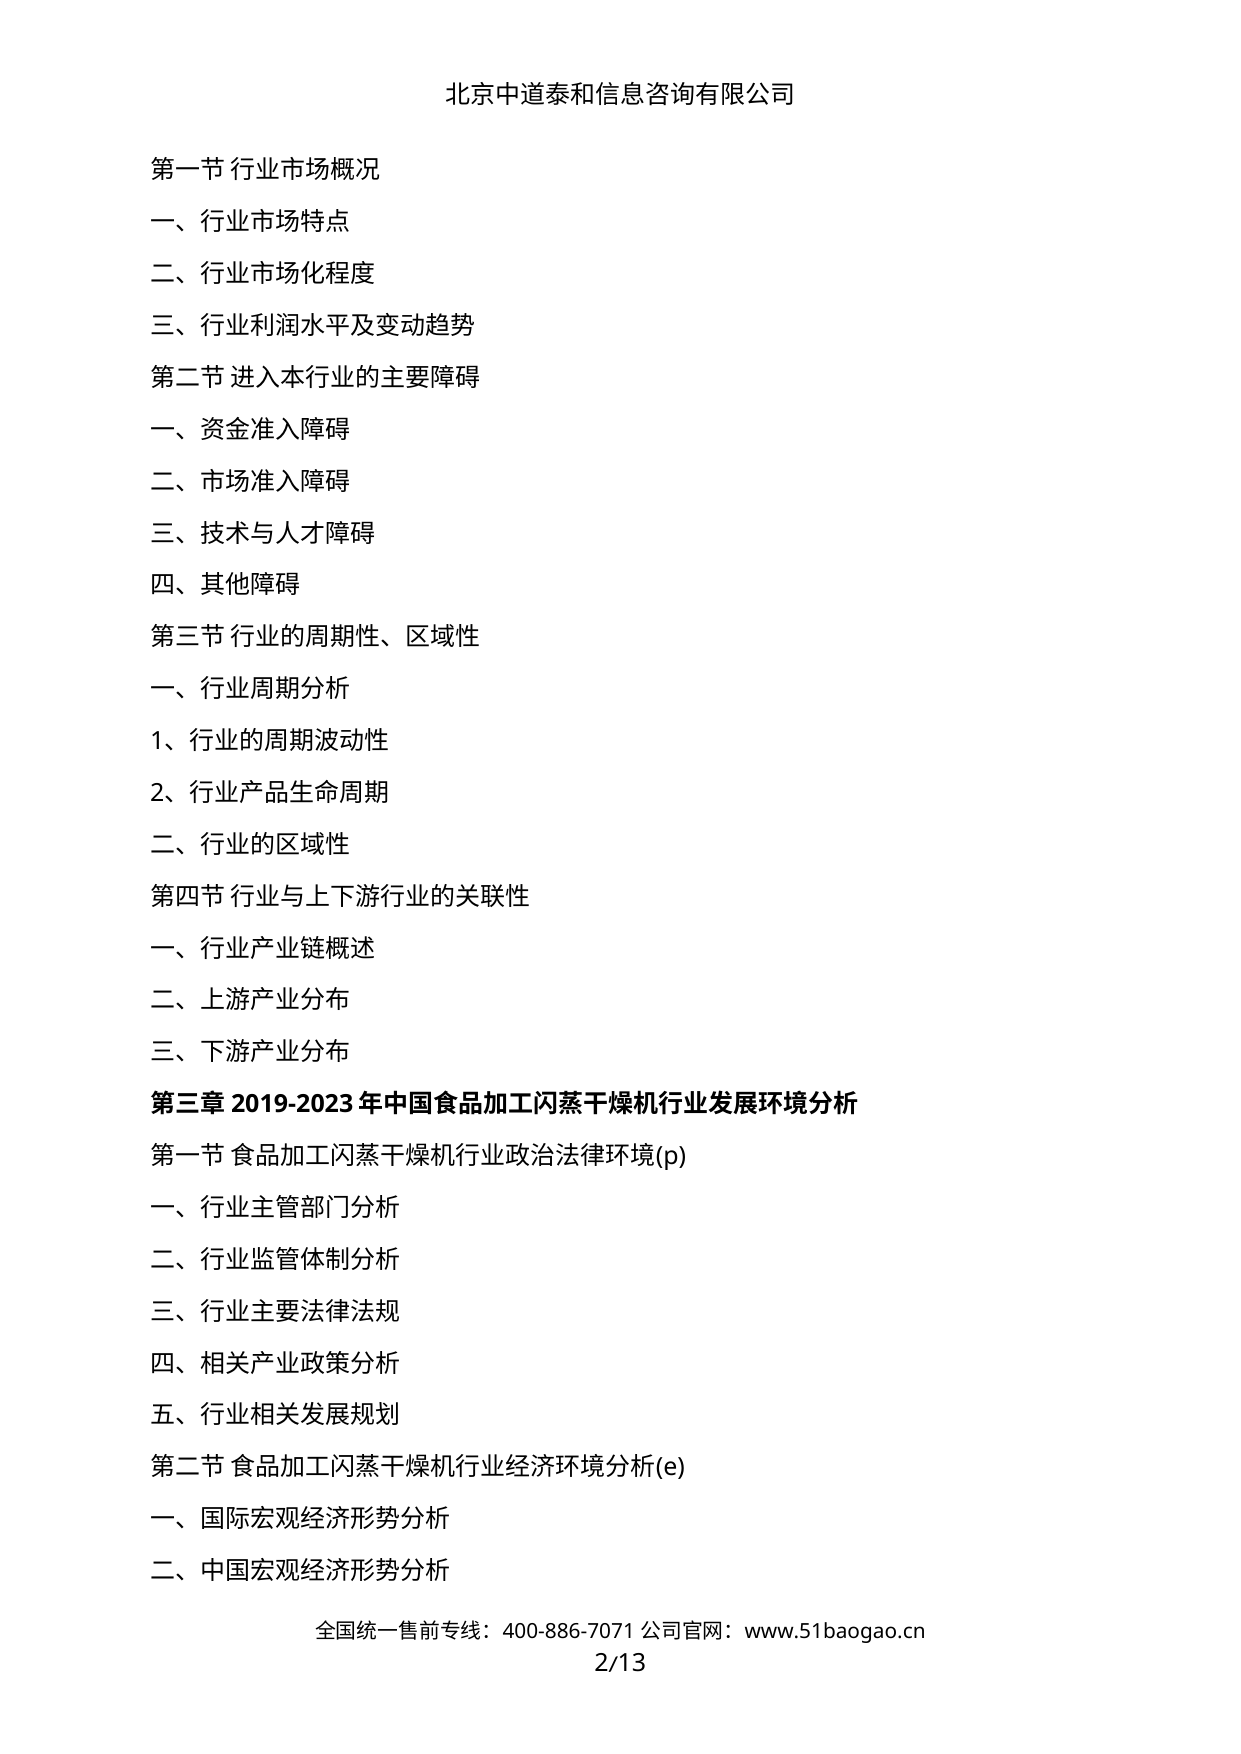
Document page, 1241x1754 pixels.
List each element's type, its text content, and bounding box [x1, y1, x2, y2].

text 三、行业主要法律法规 [150, 1291, 1090, 1327]
text 1、行业的周期波动性 [150, 721, 1090, 757]
text 第三节 行业的周期性、区域性 [150, 617, 1090, 653]
text 一、国际宏观经济形势分析 [150, 1499, 1090, 1535]
text 二、行业监管体制分析 [150, 1239, 1090, 1276]
text 一、资金准入障碍 [150, 409, 1090, 446]
text 二、行业的区域性 [150, 824, 1090, 861]
text 三、下游产业分布 [150, 1032, 1090, 1068]
text 三、行业利润水平及变动趋势 [150, 306, 1090, 342]
text 2、行业产品生命周期 [150, 772, 1090, 809]
text 第二节 进入本行业的主要障碍 [150, 357, 1090, 394]
text 第一节 行业市场概况 [150, 150, 1090, 186]
text 一、行业产业链概述 [150, 928, 1090, 964]
text 一、行业市场特点 [150, 202, 1090, 238]
text 第三章 2019-2023年中国食品加工闪蒸干燥机行业发展环境分析 [150, 1084, 1090, 1120]
text 一、行业主管部门分析 [150, 1187, 1090, 1224]
text 二、中国宏观经济形势分析 [150, 1551, 1090, 1587]
text 二、行业市场化程度 [150, 254, 1090, 290]
text 二、市场准入障碍 [150, 461, 1090, 497]
text 四、其他障碍 [150, 565, 1090, 601]
text 四、相关产业政策分析 [150, 1343, 1090, 1379]
text 第四节 行业与上下游行业的关联性 [150, 876, 1090, 912]
text 五、行业相关发展规划 [150, 1395, 1090, 1431]
text 二、上游产业分布 [150, 980, 1090, 1016]
text 一、行业周期分析 [150, 669, 1090, 705]
text 三、技术与人才障碍 [150, 513, 1090, 549]
text 第一节 食品加工闪蒸干燥机行业政治法律环境(p) [150, 1136, 1090, 1172]
text 第二节 食品加工闪蒸干燥机行业经济环境分析(e) [150, 1447, 1090, 1483]
